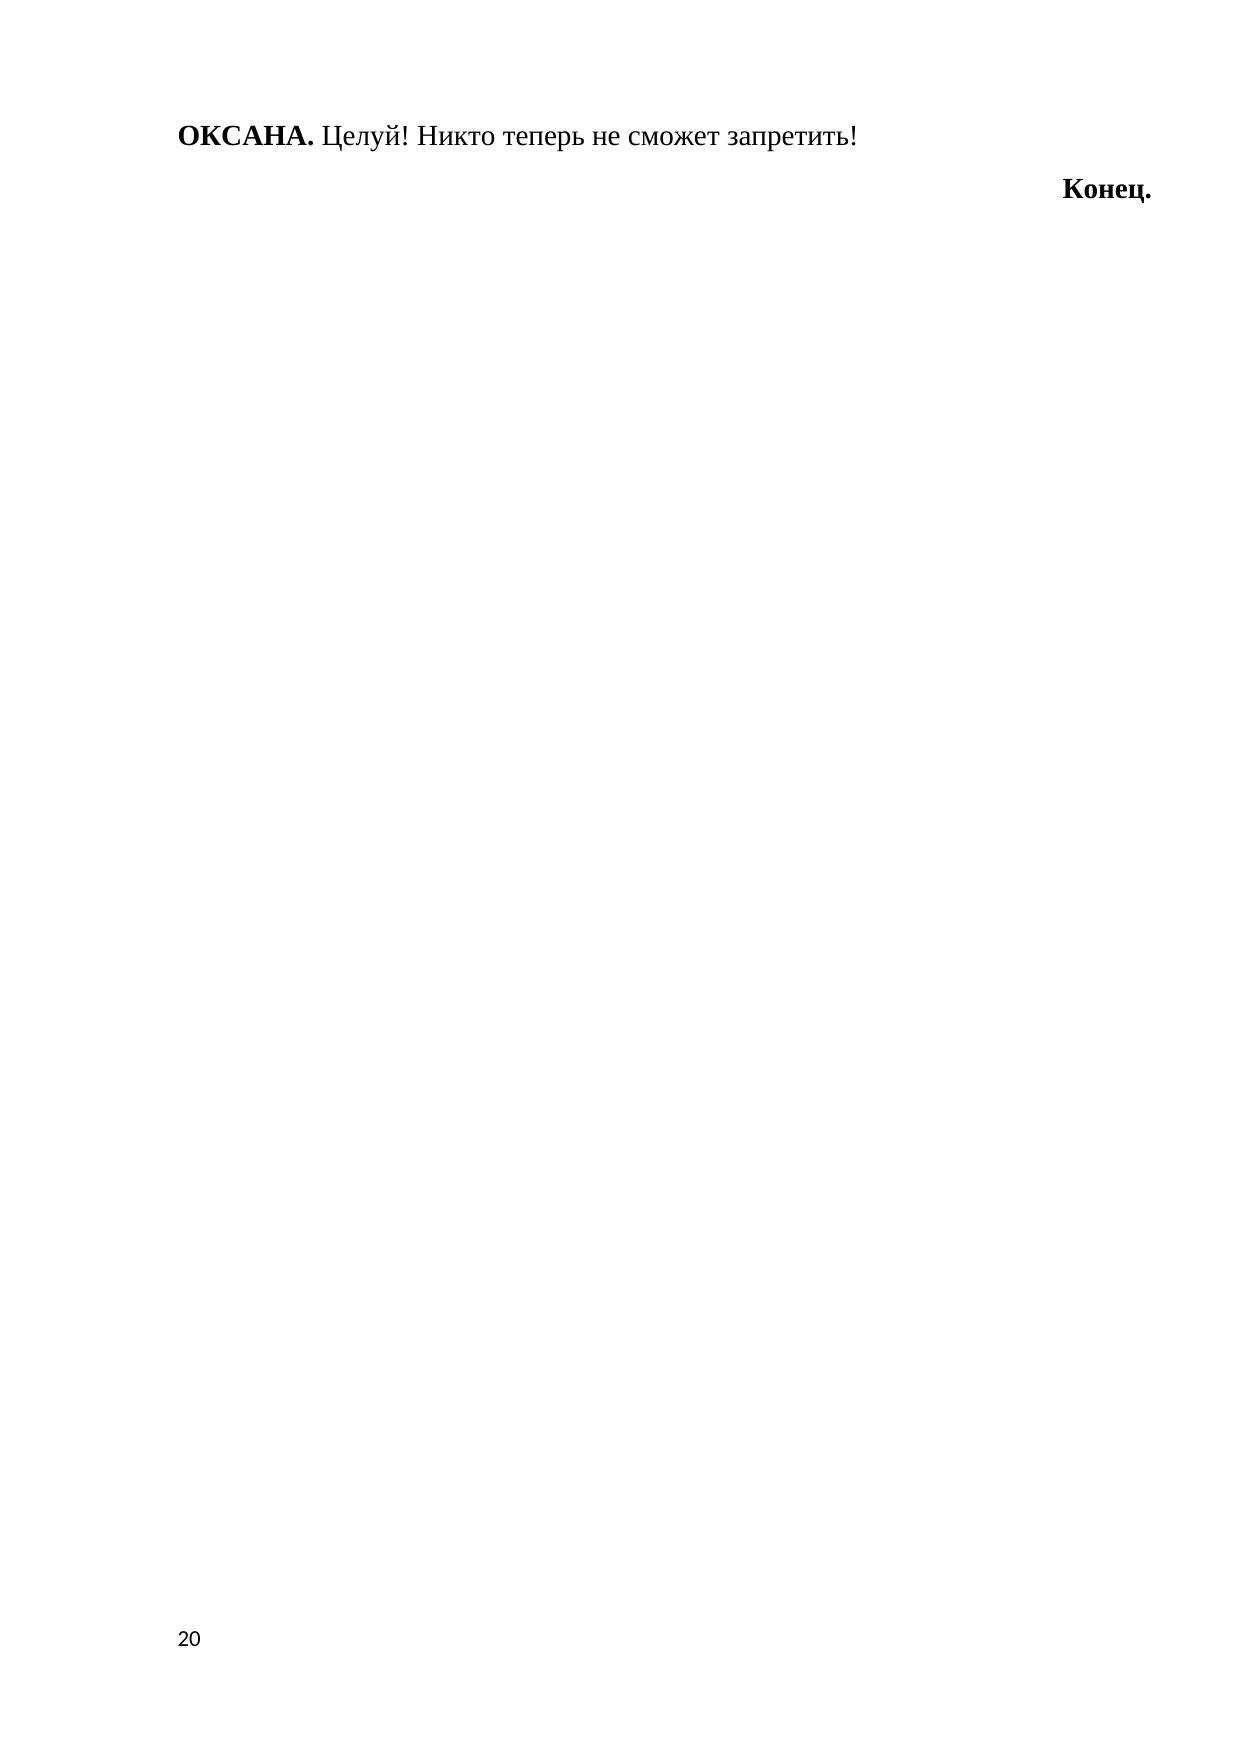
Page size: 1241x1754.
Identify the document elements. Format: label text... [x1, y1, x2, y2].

text ОКСАНА. Целуй! Никто теперь не сможет запретить! [177, 118, 1152, 152]
text Конец. [177, 171, 1152, 204]
